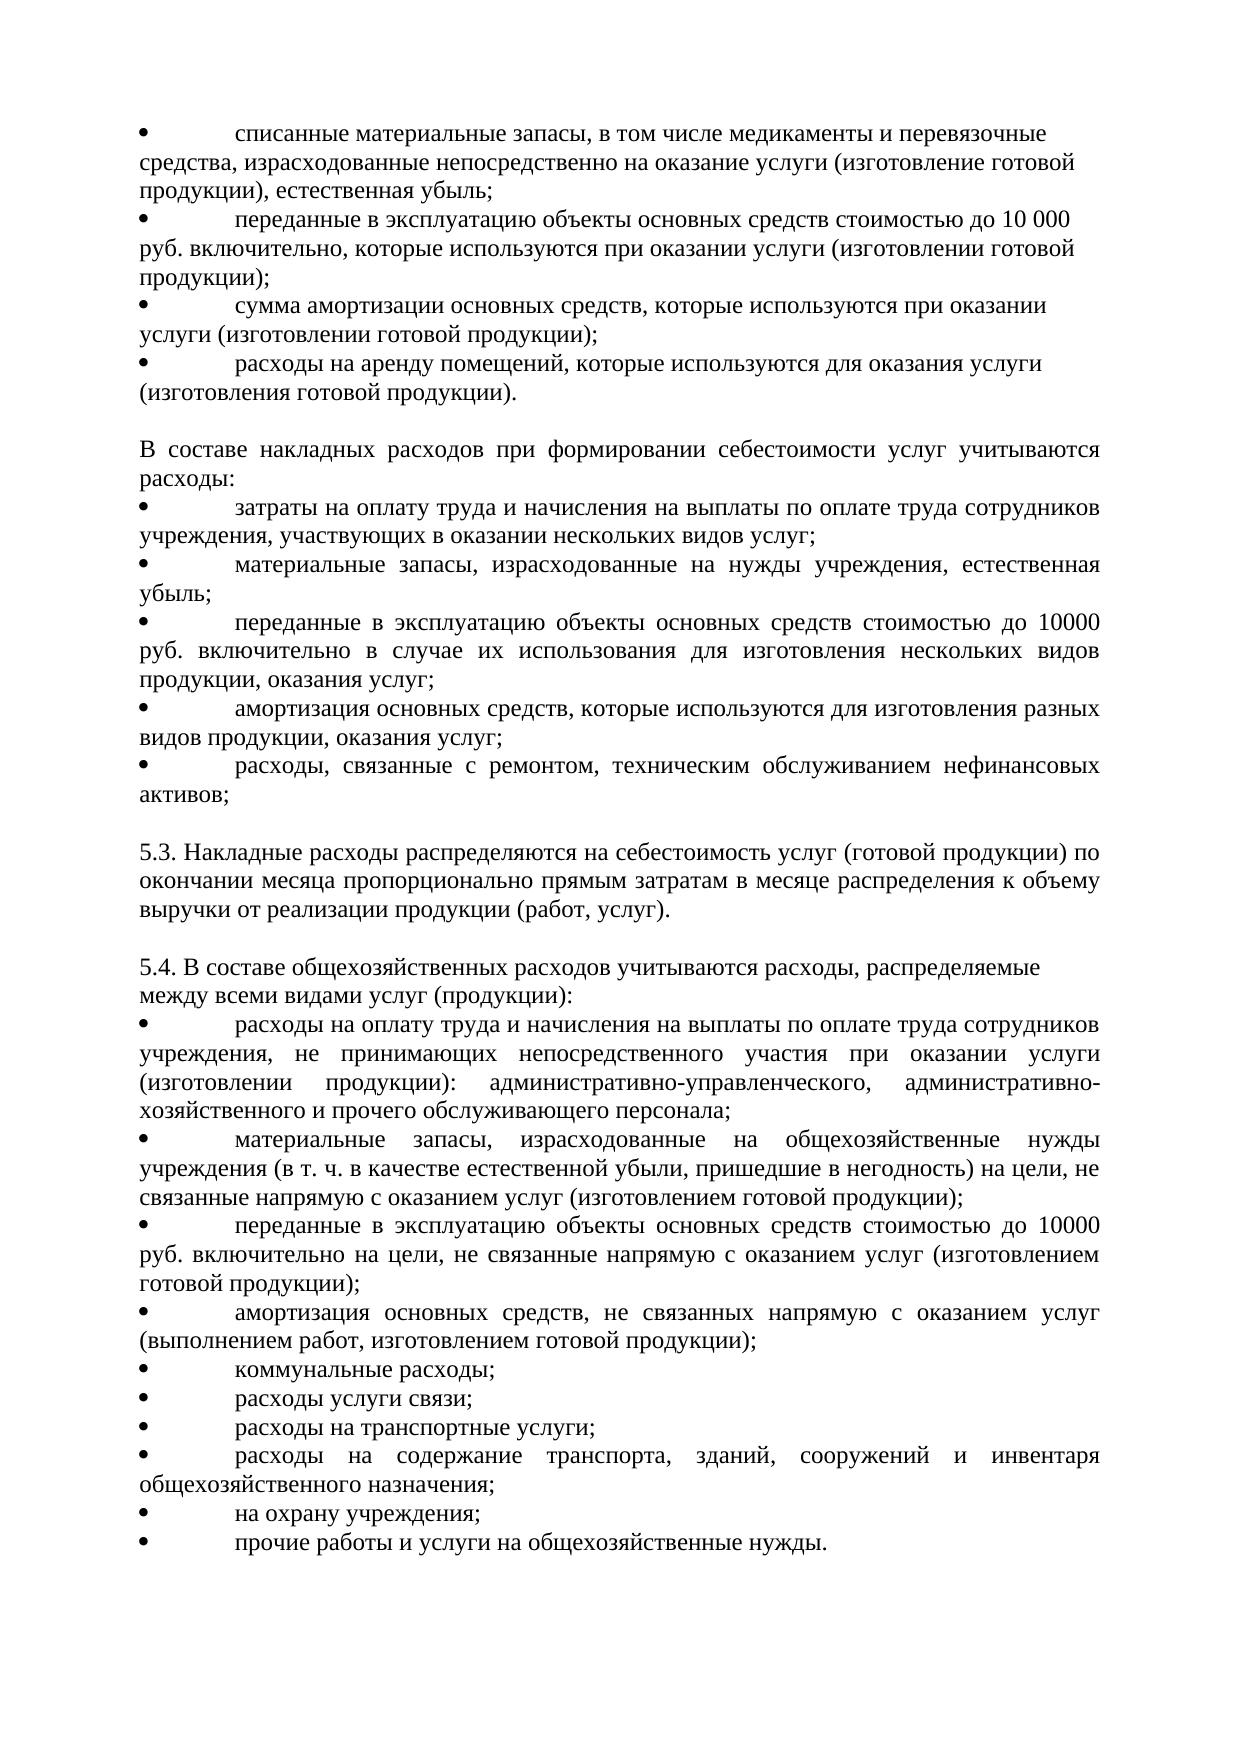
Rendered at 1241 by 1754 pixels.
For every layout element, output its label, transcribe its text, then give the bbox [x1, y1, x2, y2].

list переданные в эксплуатацию объекты основных средств стоимостью до 10 000 руб. включительно, которые используются при оказании услуги (изготовлении готовой продукции); [139, 204, 1101, 291]
list коммунальные расходы; [139, 1354, 1101, 1383]
list прочие работы и услуги на общехозяйственные нужды. [139, 1527, 1101, 1556]
list расходы на содержание транспорта, зданий, сооружений и инвентаря общехозяйственного назначения; [139, 1441, 1101, 1498]
list амортизация основных средств, которые используются для изготовления разных видов продукции, оказания услуг; [139, 693, 1101, 751]
text 5.3. Накладные расходы распределяются на себестоимость услуг (готовой продукции) по окончании месяца пропорционально прямым затратам в месяце распределения к объему выручки от реализации продукции (работ, услуг). [139, 837, 1101, 923]
list расходы на аренду помещений, которые используются для оказания услуги (изготовления готовой продукции). [139, 348, 1101, 406]
list амортизация основных средств, не связанных напрямую с оказанием услуг (выполнением работ, изготовлением готовой продукции); [139, 1297, 1101, 1354]
list расходы услуги связи; [139, 1383, 1101, 1412]
list расходы на транспортные услуги; [139, 1412, 1101, 1441]
list материальные запасы, израсходованные на нужды учреждения, естественная убыль; [139, 549, 1101, 607]
list списанные материальные запасы, в том числе медикаменты и перевязочные средства, израсходованные непосредственно на оказание услуги (изготовление готовой продукции), естественная убыль; [139, 118, 1101, 204]
list расходы, связанные с ремонтом, техническим обслуживанием нефинансовых активов; [139, 751, 1101, 808]
list расходы на оплату труда и начисления на выплаты по оплате труда сотрудников учреждения, не принимающих непосредственного участия при оказании услуги (изготовлении продукции): административно-управленческого, административно-хозяйственного и прочего обслуживающего персонала; [139, 1009, 1101, 1124]
text В составе накладных расходов при формировании себестоимости услуг учитываются расходы: [139, 434, 1101, 492]
list материальные запасы, израсходованные на общехозяйственные нужды учреждения (в т. ч. в качестве естественной убыли, пришедшие в негодность) на цели, не связанные напрямую с оказанием услуг (изготовлением готовой продукции); [139, 1124, 1101, 1211]
list переданные в эксплуатацию объекты основных средств стоимостью до 10000 руб. включительно на цели, не связанные напрямую с оказанием услуг (изготовлением готовой продукции); [139, 1211, 1101, 1297]
list переданные в эксплуатацию объекты основных средств стоимостью до 10000 руб. включительно в случае их использования для изготовления нескольких видов продукции, оказания услуг; [139, 607, 1101, 693]
list сумма амортизации основных средств, которые используются при оказании услуги (изготовлении готовой продукции); [139, 291, 1101, 348]
list затраты на оплату труда и начисления на выплаты по оплате труда сотрудников учреждения, участвующих в оказании нескольких видов услуг; [139, 492, 1101, 549]
list на охрану учреждения; [139, 1498, 1101, 1527]
text 5.4. В составе общехозяйственных расходов учитываются расходы, распределяемые между всеми видами услуг (продукции): [139, 952, 1101, 1009]
